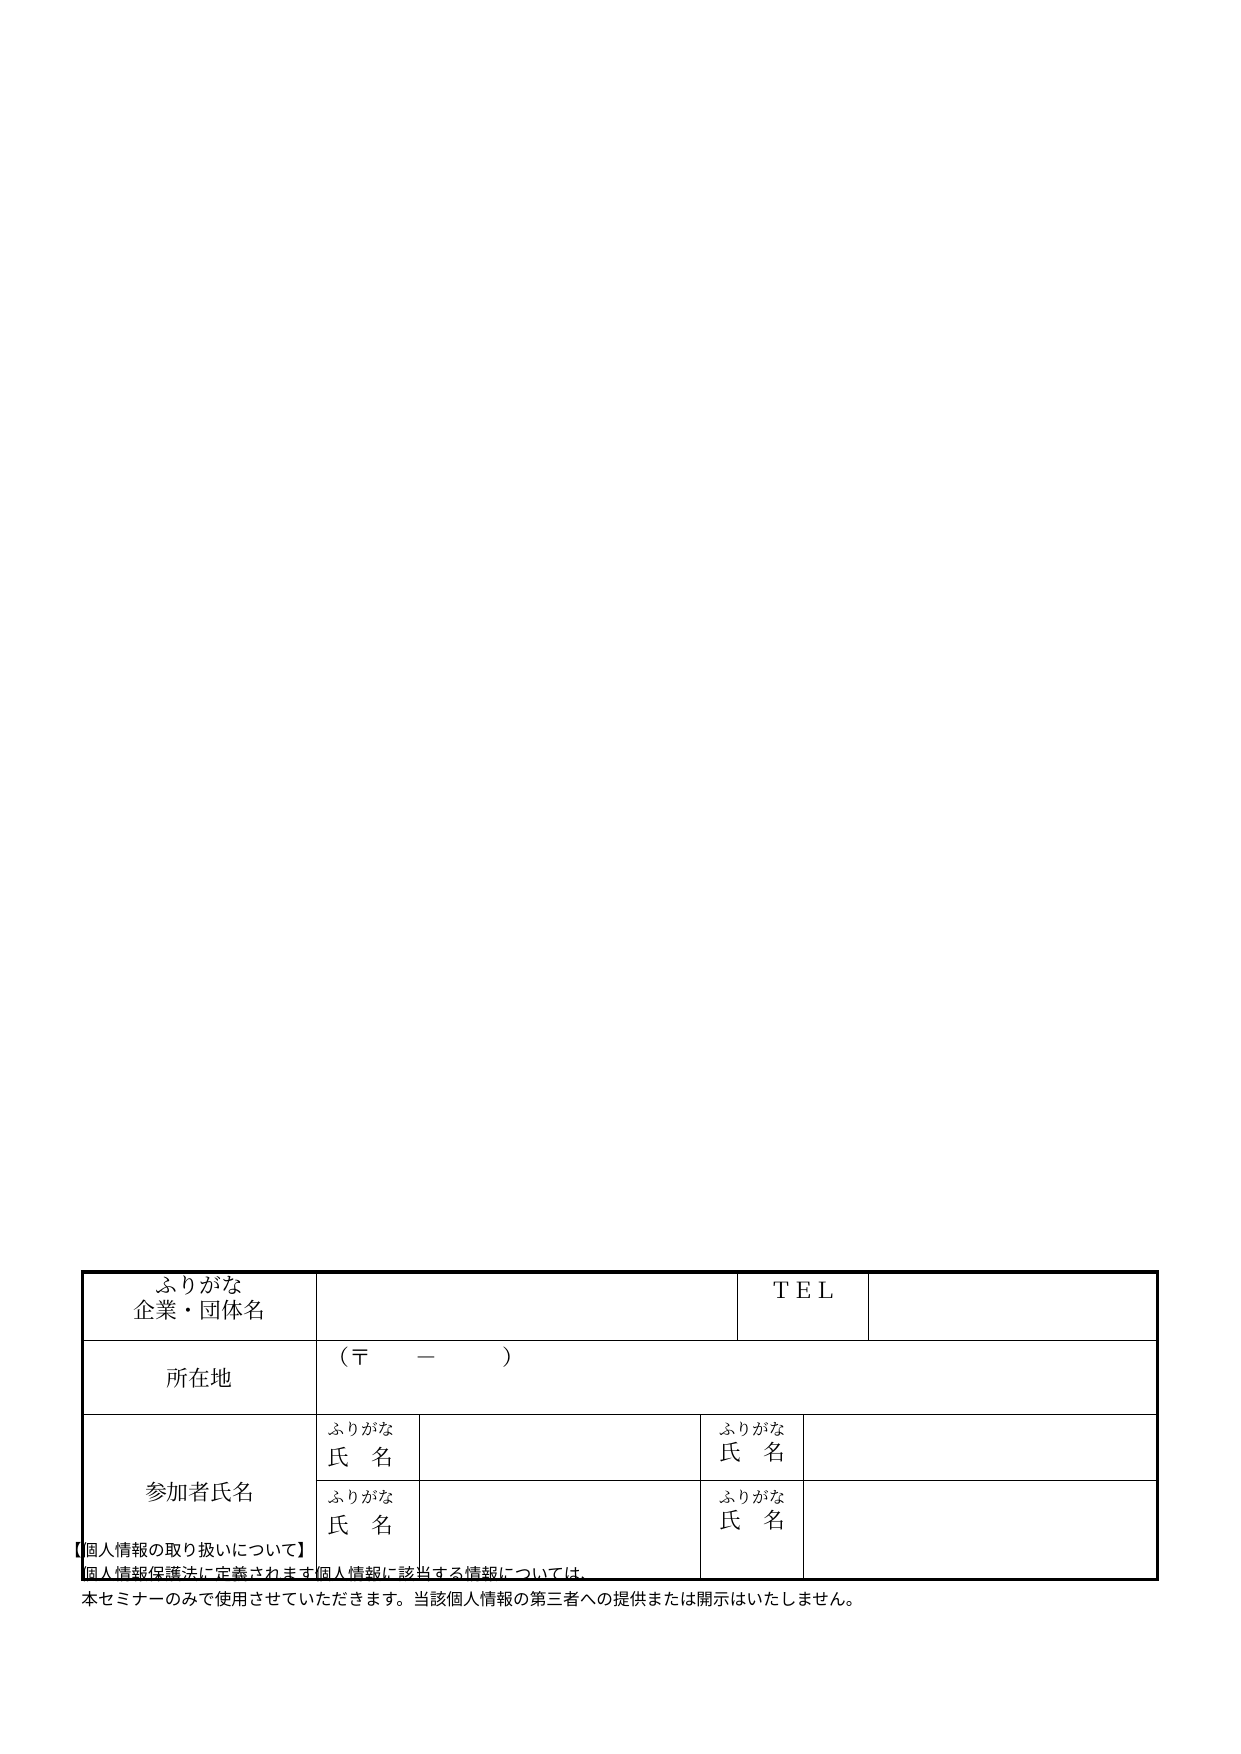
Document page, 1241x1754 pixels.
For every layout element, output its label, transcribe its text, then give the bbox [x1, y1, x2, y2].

table_cell 所在地 [84, 1341, 316, 1414]
table_cell 参加者氏名 [84, 1415, 316, 1578]
table_header ＴＥＬ [738, 1274, 868, 1339]
table_cell [804, 1415, 1156, 1480]
table_cell ふりがな 氏 名 [701, 1481, 803, 1578]
table_header [869, 1274, 1156, 1339]
table_cell ふりがな 氏 名 [701, 1415, 803, 1480]
table_cell ふりがな 氏 名 [317, 1415, 419, 1480]
table_header [317, 1274, 737, 1339]
table_cell [804, 1481, 1156, 1578]
table_cell [420, 1481, 700, 1578]
table_cell ふりがな 氏 名 [317, 1481, 419, 1578]
table_cell （〒 － ） [317, 1341, 1156, 1414]
table_header ふりがな 企業・団体名 [84, 1274, 316, 1339]
table_cell [420, 1415, 700, 1480]
